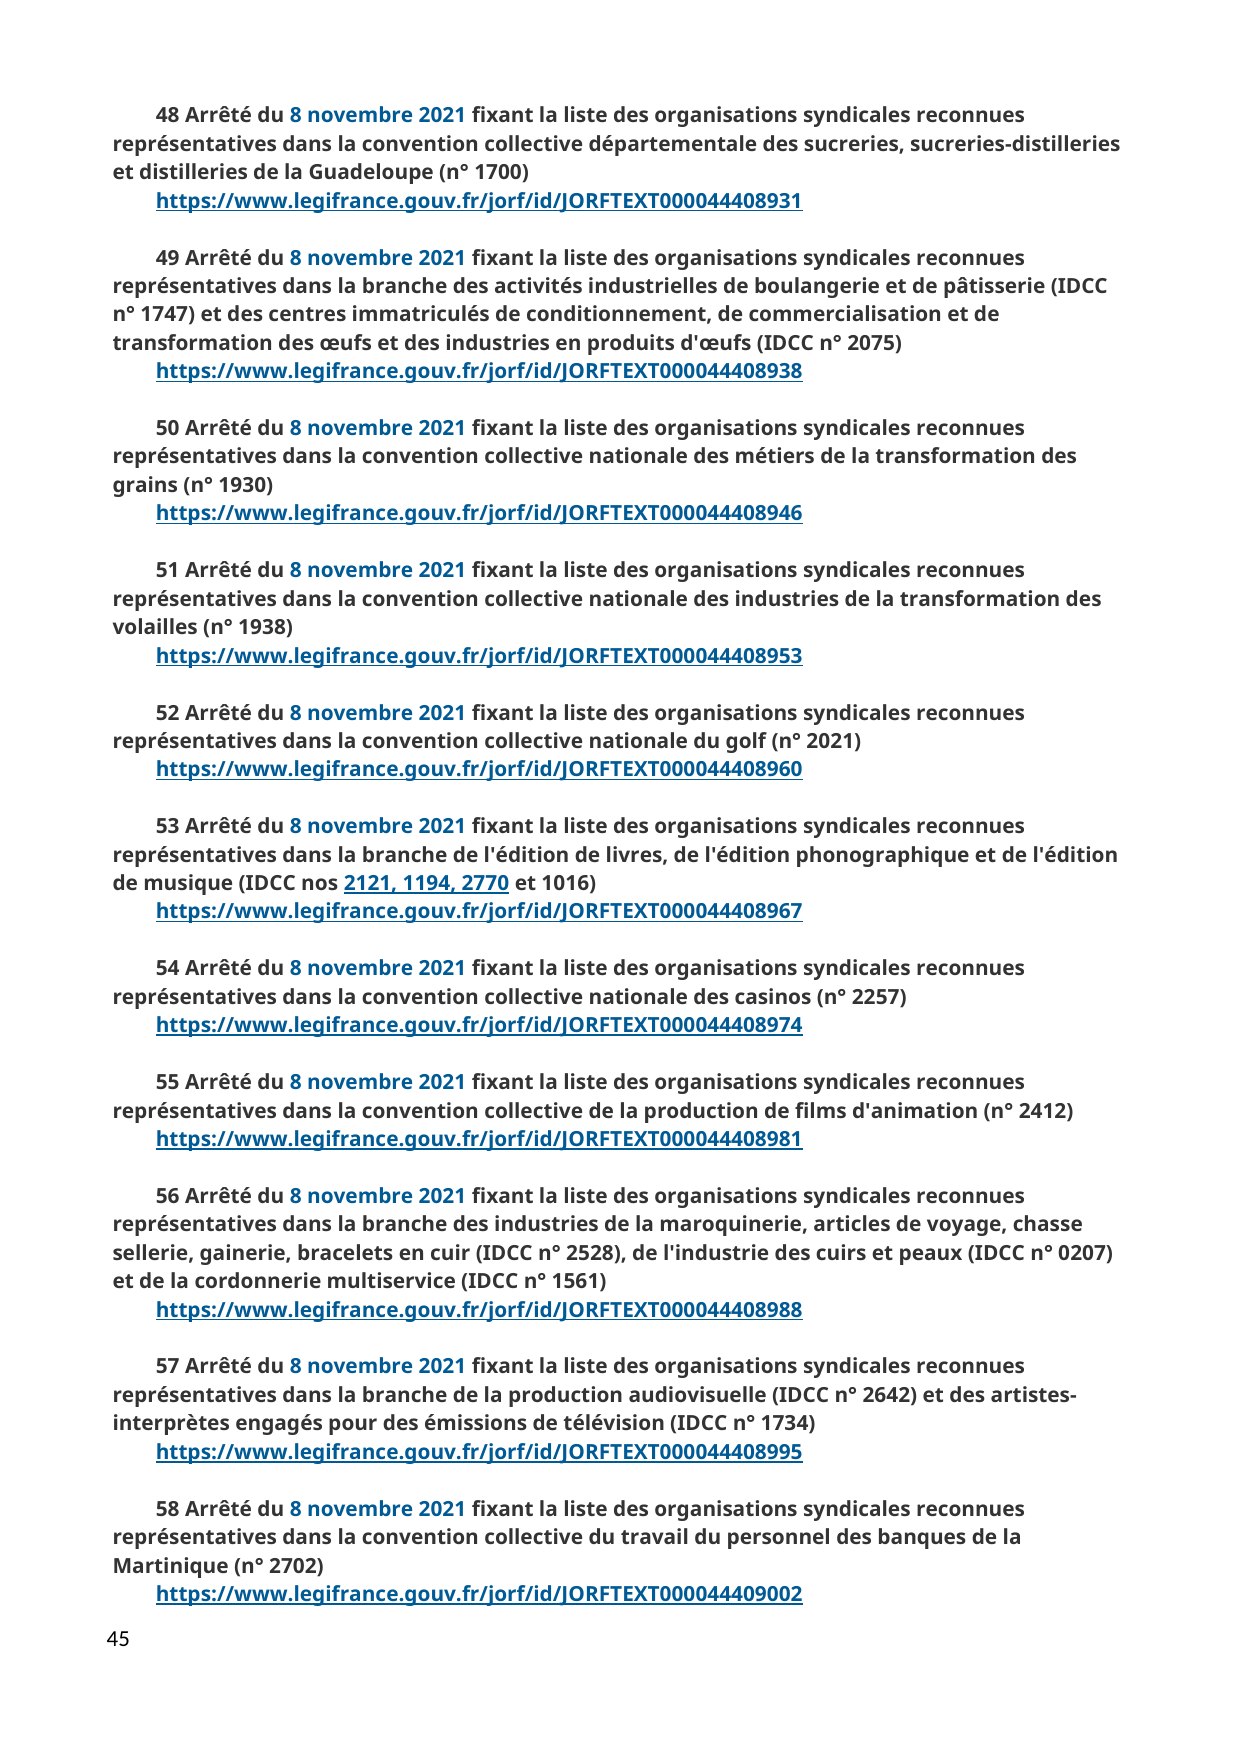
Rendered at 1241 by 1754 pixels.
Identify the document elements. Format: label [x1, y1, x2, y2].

text [112, 100, 1122, 1608]
